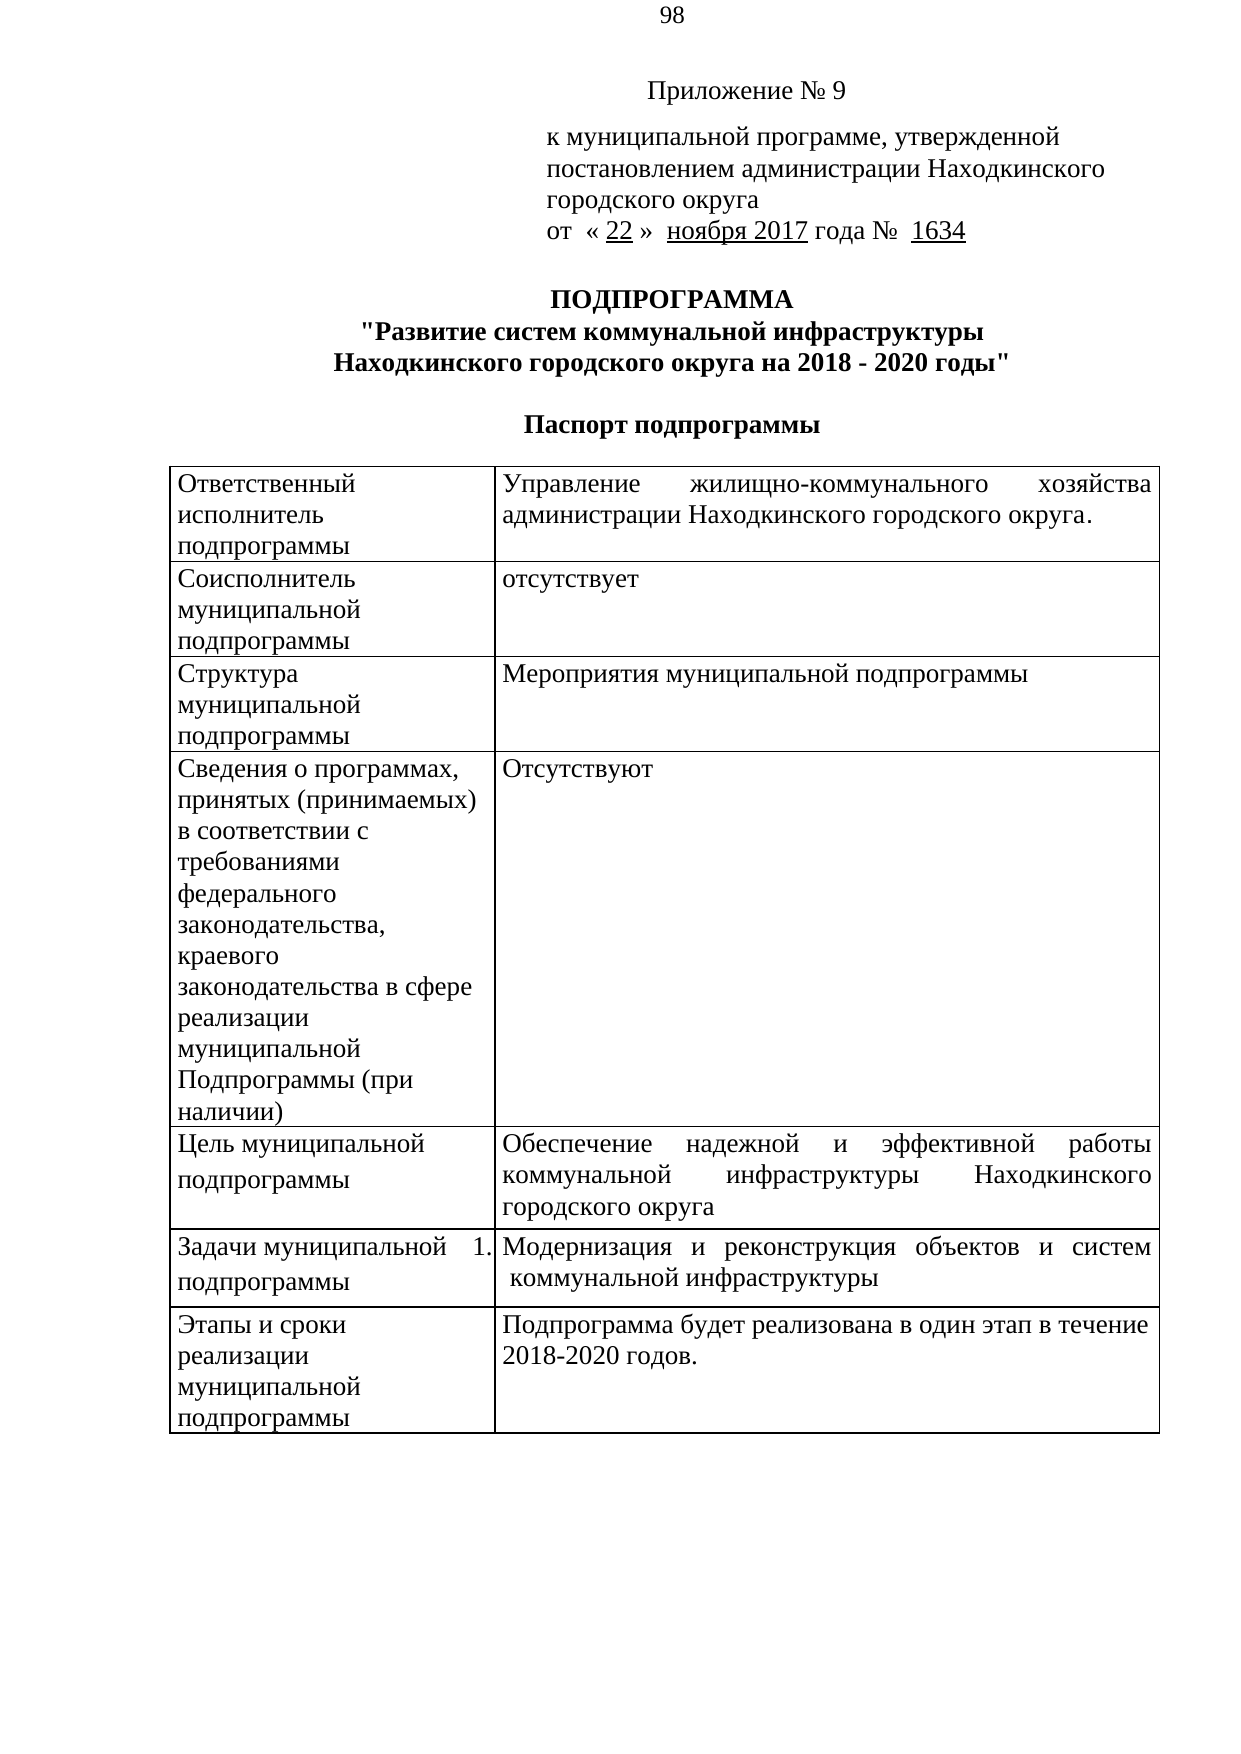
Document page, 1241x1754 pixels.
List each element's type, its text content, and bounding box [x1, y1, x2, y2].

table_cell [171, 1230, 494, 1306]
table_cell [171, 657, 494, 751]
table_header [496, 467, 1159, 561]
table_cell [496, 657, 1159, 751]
text "Развитие систем коммунальной инфраструктуры [177, 314, 1167, 346]
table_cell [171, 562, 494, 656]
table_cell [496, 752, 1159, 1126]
text от « 22 » ноября 2017 года № 1634 [546, 214, 1167, 245]
text к муниципальной программе, утвержденной постановлением администрации Находкинского городского округа [546, 121, 1167, 214]
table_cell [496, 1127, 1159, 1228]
text Паспорт подпрограммы [177, 408, 1167, 439]
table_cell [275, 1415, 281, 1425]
text ___________Приложение № 9 [177, 74, 1167, 105]
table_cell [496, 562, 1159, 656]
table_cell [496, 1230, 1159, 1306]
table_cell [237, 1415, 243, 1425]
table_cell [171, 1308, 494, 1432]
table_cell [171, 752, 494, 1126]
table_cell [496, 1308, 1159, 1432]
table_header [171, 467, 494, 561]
text ПОДПРОГРАММА [177, 283, 1167, 314]
text Находкинского городского округа на 2018 - 2020 годы" [177, 346, 1167, 377]
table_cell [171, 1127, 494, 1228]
